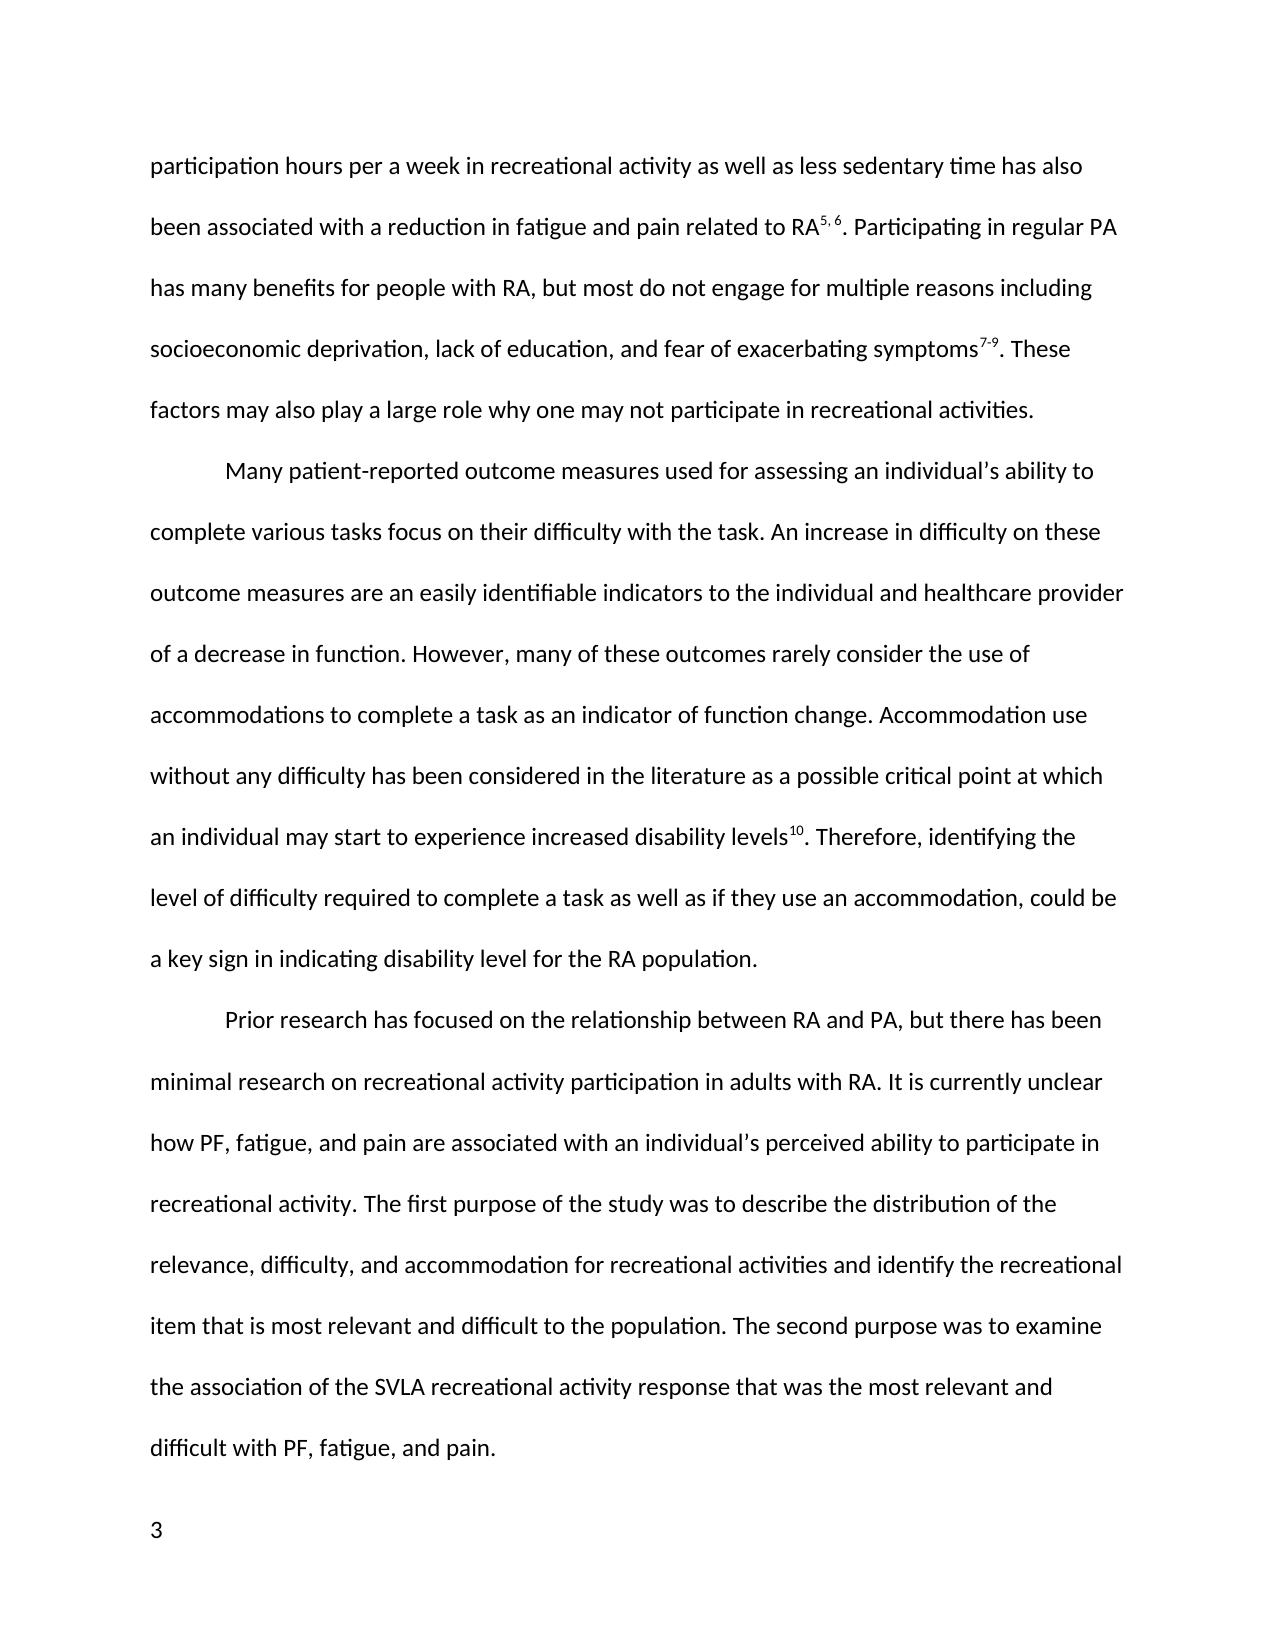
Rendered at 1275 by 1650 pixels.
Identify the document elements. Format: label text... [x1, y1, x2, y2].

text Many patient-reported outcome measures used for assessing an individual’s ability to complete various tasks focus on their difficulty with the task. An increase in difficulty on these outcome measures are an easily identifiable indicators to the individual and healthcare provider of a decrease in function. However, many of these outcomes rarely consider the use of accommodations to complete a task as an indicator of function change. Accommodation use without any difficulty has been considered in the literature as a possible critical point at which an individual may start to experience increased disability levels10. Therefore, identifying the level of difficulty required to complete a task as well as if they use an accommodation, could be a key sign in indicating disability level for the RA population. [150, 455, 1125, 974]
text Prior research has focused on the relationship between RA and PA, but there has been minimal research on recreational activity participation in adults with RA. It is currently unclear how PF, fatigue, and pain are associated with an individual’s perceived ability to participate in recreational activity. The first purpose of the study was to describe the distribution of the relevance, difficulty, and accommodation for recreational activities and identify the recreational item that is most relevant and difficult to the population. The second purpose was to examine the association of the SVLA recreational activity response that was the most relevant and difficult with PF, fatigue, and pain. [150, 1004, 1125, 1462]
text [150, 150, 1125, 425]
